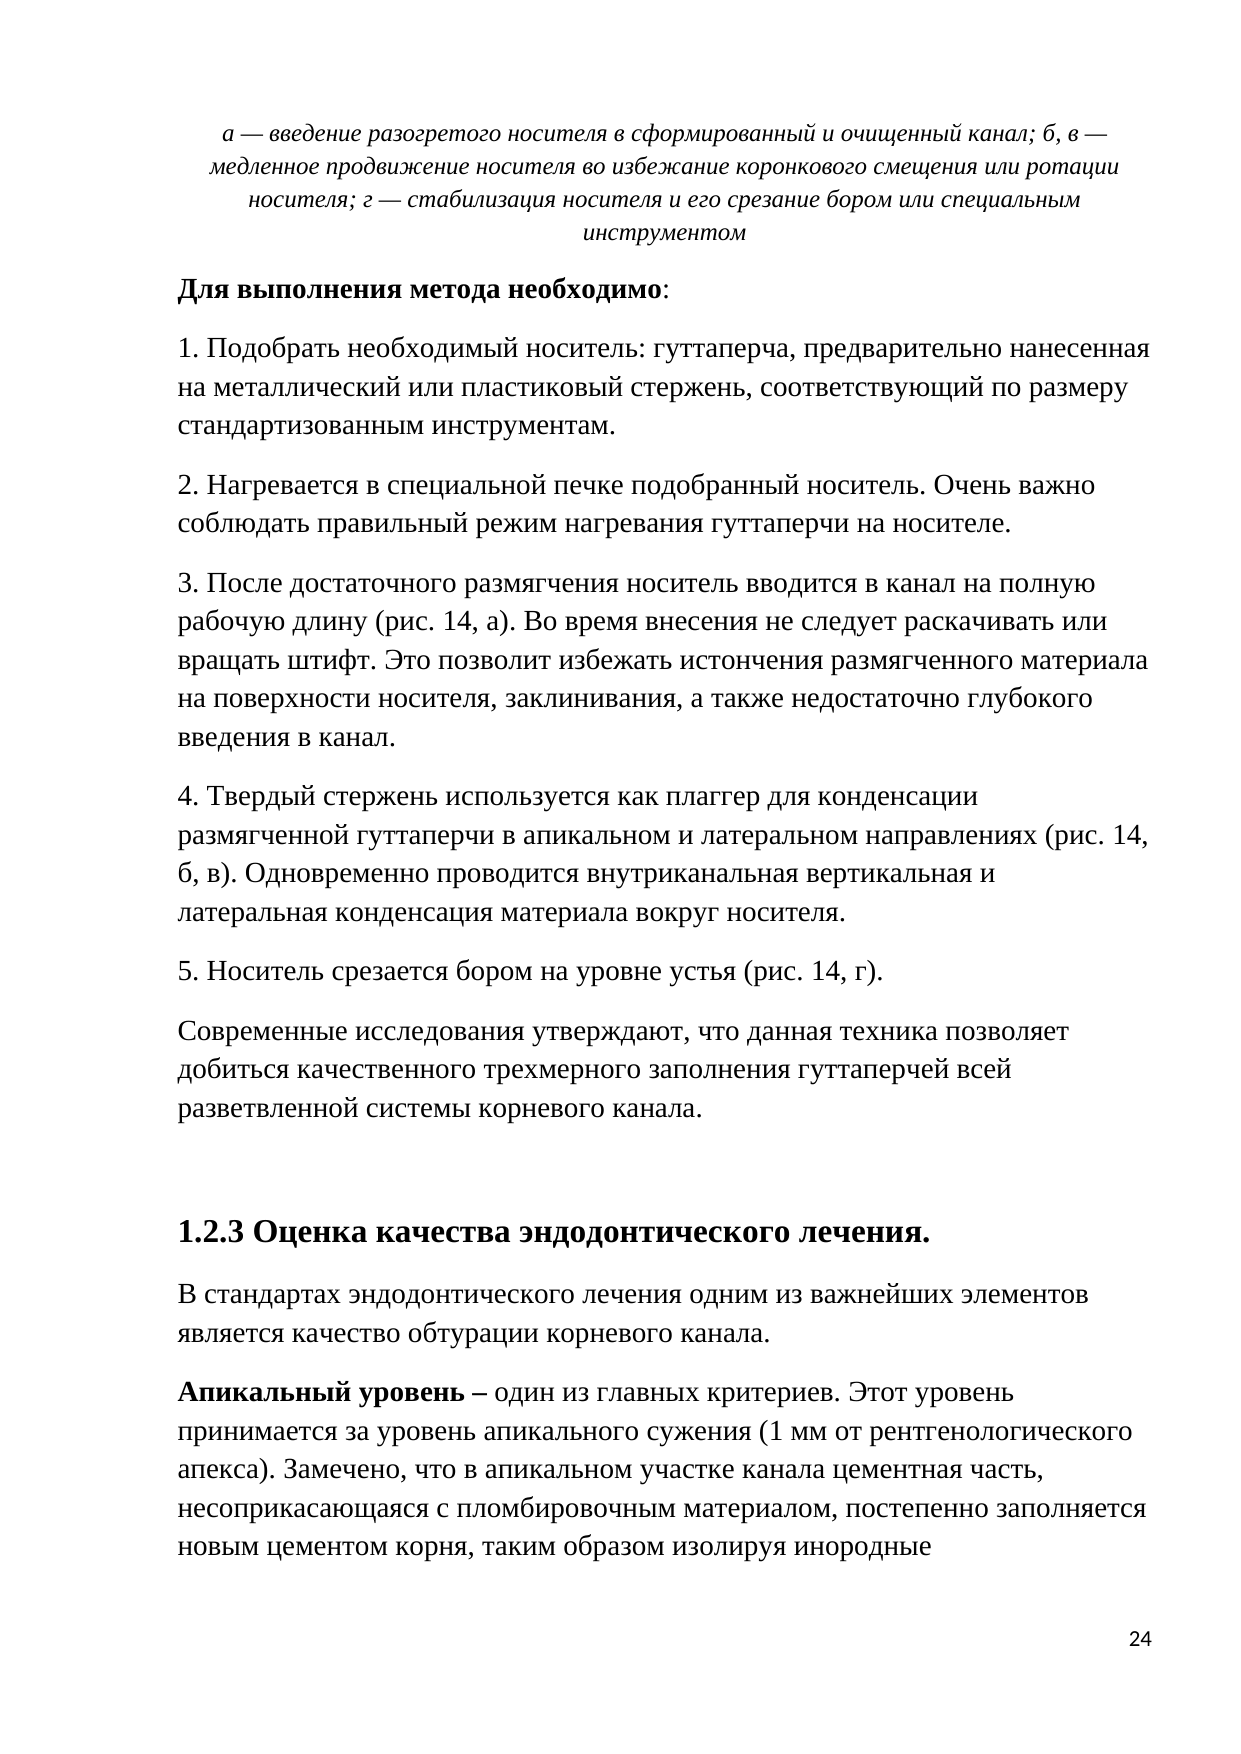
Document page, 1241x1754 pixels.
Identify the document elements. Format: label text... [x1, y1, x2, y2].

text Современные исследования утверждают, что данная техника позволяет добиться качественного трехмерного заполнения гуттаперчей всей разветвленной системы корневого канала. [177, 1013, 1152, 1123]
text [177, 1374, 1152, 1562]
text 2. Нагревается в специальной печке подобранный носитель. Очень важно соблюдать правильный режим нагревания гуттаперчи на носителе. [177, 467, 1152, 539]
text 5. Носитель срезается бором на уровне устья (рис. 14, г). [177, 953, 1152, 987]
text 3. После достаточного размягчения носитель вводится в канал на полную рабочую длину (рис. 14, а). Во время внесения не следует раскачивать или вращать штифт. Это позволит избежать истончения размягченного материала на поверхности носителя, заклинивания, а также недостаточно глубокого введения в канал. [177, 565, 1152, 752]
text 1. Подобрать необходимый носитель: гуттаперча, предварительно нанесенная на металлический или пластиковый стержень, соответствующий по размеру стандартизованным инструментам. [177, 330, 1152, 441]
text 4. Твердый стержень используется как плаггер для конденсации размягченной гуттаперчи в апикальном и латеральном направлениях (рис. 14, б, в). Одновременно проводится внутриканальная вертикальная и латеральная конденсация материала вокруг носителя. [177, 778, 1152, 927]
text а — введение разогретого носителя в сформированный и очищенный канал; б, в — медленное продвижение носителя во избежание коронкового смещения или ротации носителя; г — стабилизация носителя и его срезание бором или специальным инструментом [177, 118, 1152, 246]
text Для выполнения метода необходимо: [177, 271, 1152, 304]
text 1.2.3 Оценка качества эндодонтического лечения. [177, 1211, 1152, 1249]
text В стандартах эндодонтического лечения одним из важнейших элементов является качество обтурации корневого канала. [177, 1276, 1152, 1348]
